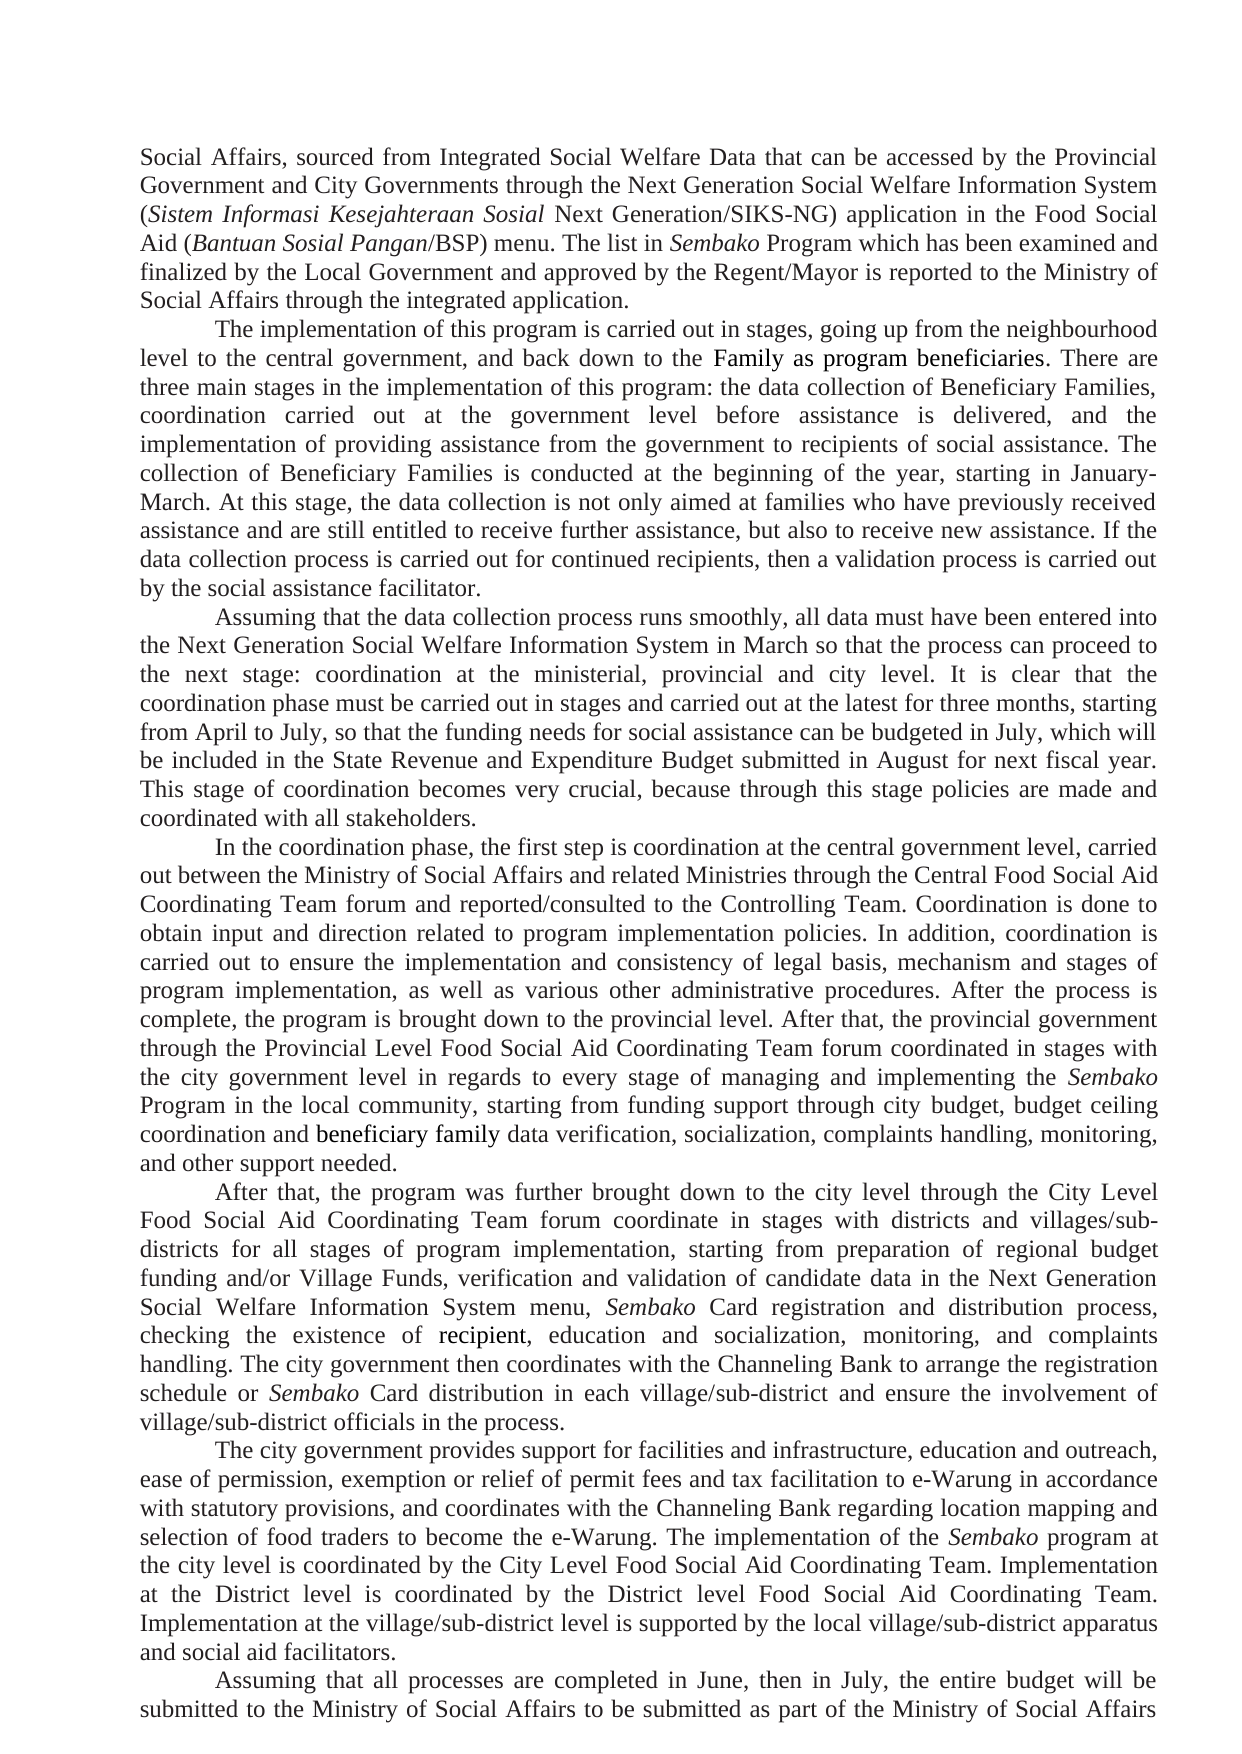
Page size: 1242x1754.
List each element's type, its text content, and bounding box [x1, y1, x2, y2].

text The city government provides support for facilities and infrastructure, education and outreach, ease of permission, exemption or relief of permit fees and tax facilitation to e-Warung in accordance with statutory provisions, and coordinates with the Channeling Bank regarding location mapping and selection of food traders to become the e-Warung. The implementation of the Sembako program at the city level is coordinated by the City Level Food Social Aid Coordinating Team. Implementation at the District level is coordinated by the District level Food Social Aid Coordinating Team. Implementation at the village/sub-district level is supported by the local village/sub-district apparatus and social aid facilitators. [139, 1435, 1158, 1665]
text In the coordination phase, the first step is coordination at the central government level, carried out between the Ministry of Social Affairs and related Ministries through the Central Food Social Aid Coordinating Team forum and reported/consulted to the Controlling Team. Coordination is done to obtain input and direction related to program implementation policies. In addition, coordination is carried out to ensure the implementation and consistency of legal basis, mechanism and stages of program implementation, as well as various other administrative procedures. After the process is complete, the program is brought down to the provincial level. After that, the provincial government through the Provincial Level Food Social Aid Coordinating Team forum coordinated in stages with the city government level in regards to every stage of managing and implementing the Sembako Program in the local community, starting from funding support through city budget, budget ceiling coordination and beneficiary family data verification, socialization, complaints handling, monitoring, and other support needed. [139, 832, 1158, 1177]
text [139, 142, 1158, 314]
text After that, the program was further brought down to the city level through the City Level Food Social Aid Coordinating Team forum coordinate in stages with districts and villages/sub-districts for all stages of program implementation, starting from preparation of regional budget funding and/or Village Funds, verification and validation of candidate data in the Next Generation Social Welfare Information System menu, Sembako Card registration and distribution process, checking the existence of recipient, education and socialization, monitoring, and complaints handling. The city government then coordinates with the Channeling Bank to arrange the registration schedule or Sembako Card distribution in each village/sub-district and ensure the involvement of village/sub-district officials in the process. [139, 1177, 1158, 1435]
text Assuming that the data collection process runs smoothly, all data must have been entered into the Next Generation Social Welfare Information System in March so that the process can proceed to the next stage: coordination at the ministerial, provincial and city level. It is clear that the coordination phase must be carried out in stages and carried out at the latest for three months, starting from April to July, so that the funding needs for social assistance can be budgeted in July, which will be included in the State Revenue and Expenditure Budget submitted in August for next fiscal year. This stage of coordination becomes very crucial, because through this stage policies are made and coordinated with all stakeholders. [139, 602, 1158, 832]
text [139, 1665, 1158, 1723]
text The implementation of this program is carried out in stages, going up from the neighbourhood level to the central government, and back down to the Family as program beneficiaries. There are three main stages in the implementation of this program: the data collection of Beneficiary Families, coordination carried out at the government level before assistance is delivered, and the implementation of providing assistance from the government to recipients of social assistance. The collection of Beneficiary Families is conducted at the beginning of the year, starting in January-March. At this stage, the data collection is not only aimed at families who have previously received assistance and are still entitled to receive further assistance, but also to receive new assistance. If the data collection process is carried out for continued recipients, then a validation process is carried out by the social assistance facilitator. [139, 314, 1158, 602]
